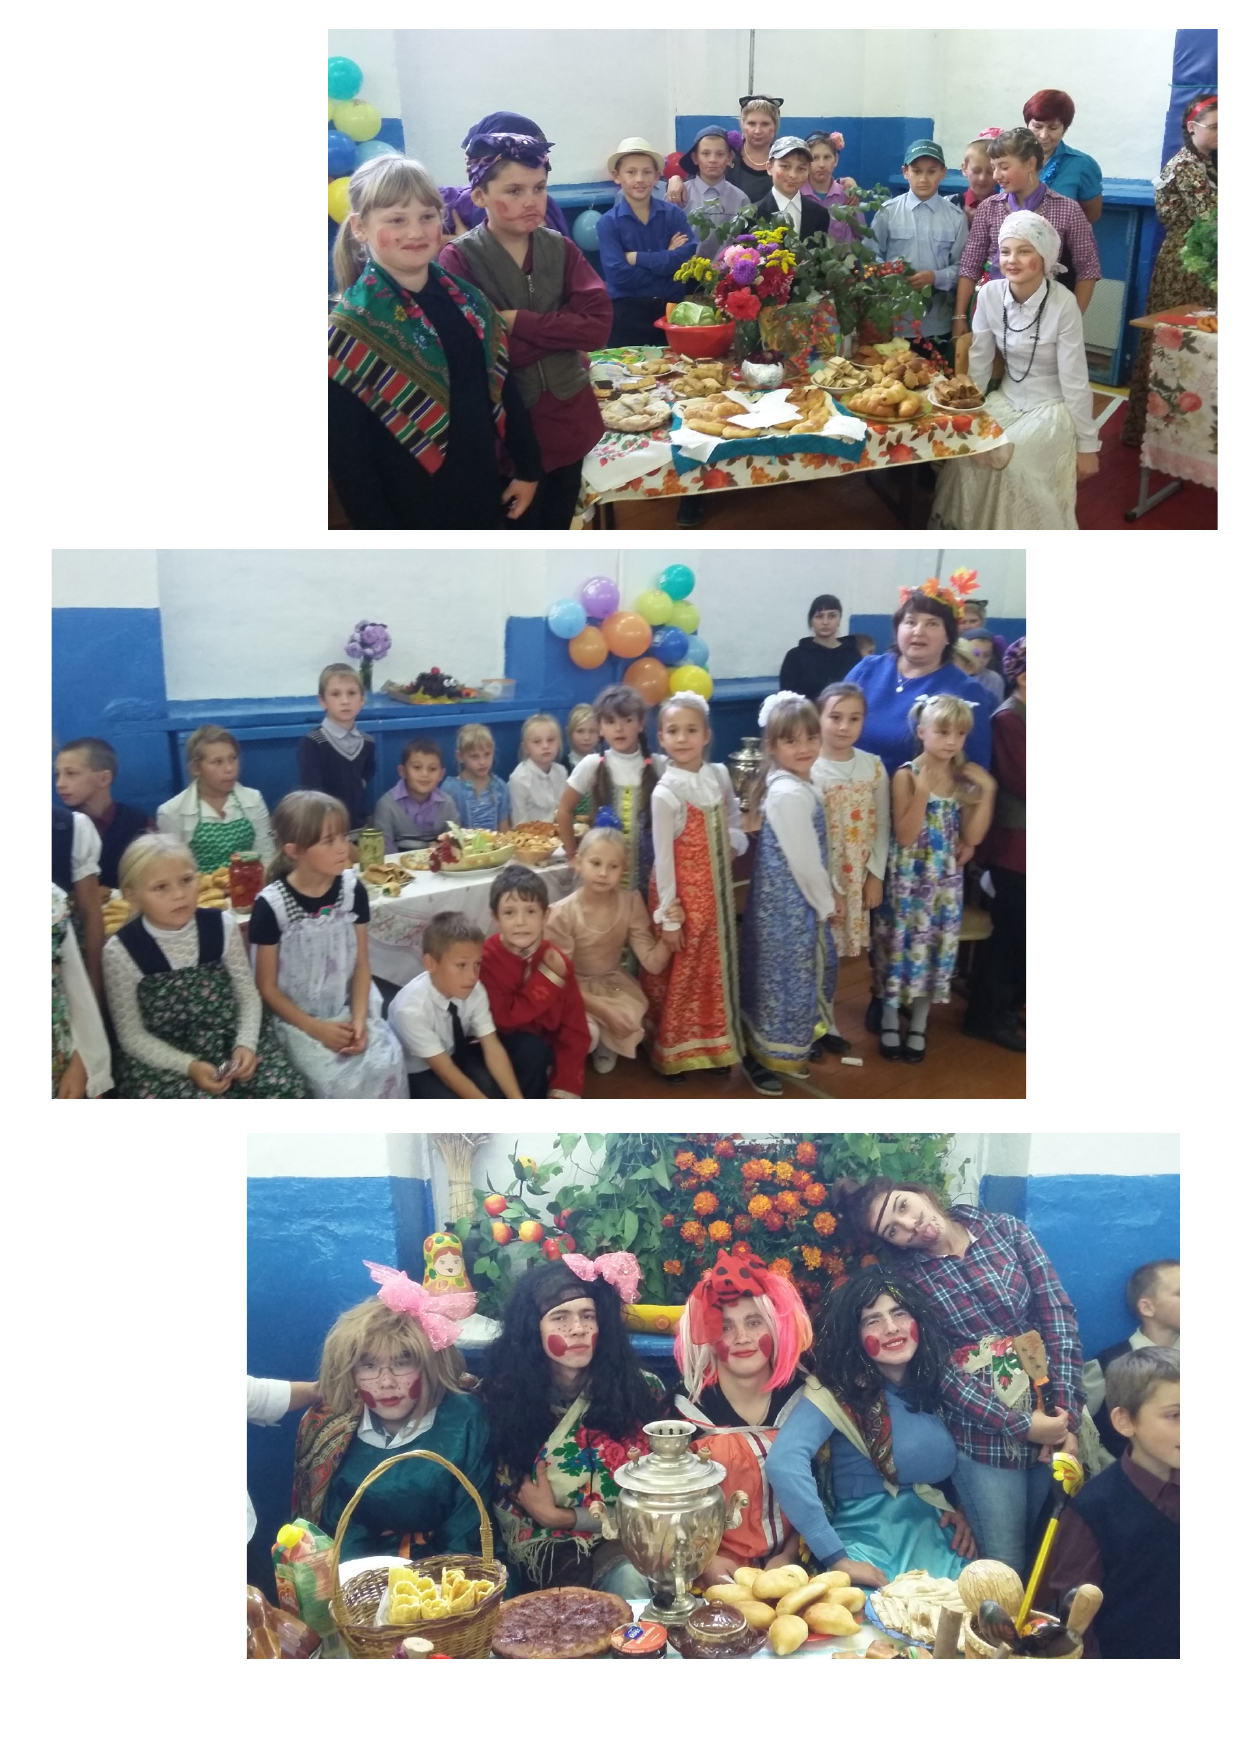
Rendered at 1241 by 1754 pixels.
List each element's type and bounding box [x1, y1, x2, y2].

picture [246, 1133, 1180, 1659]
picture [51, 549, 1027, 1099]
picture [328, 29, 1218, 530]
